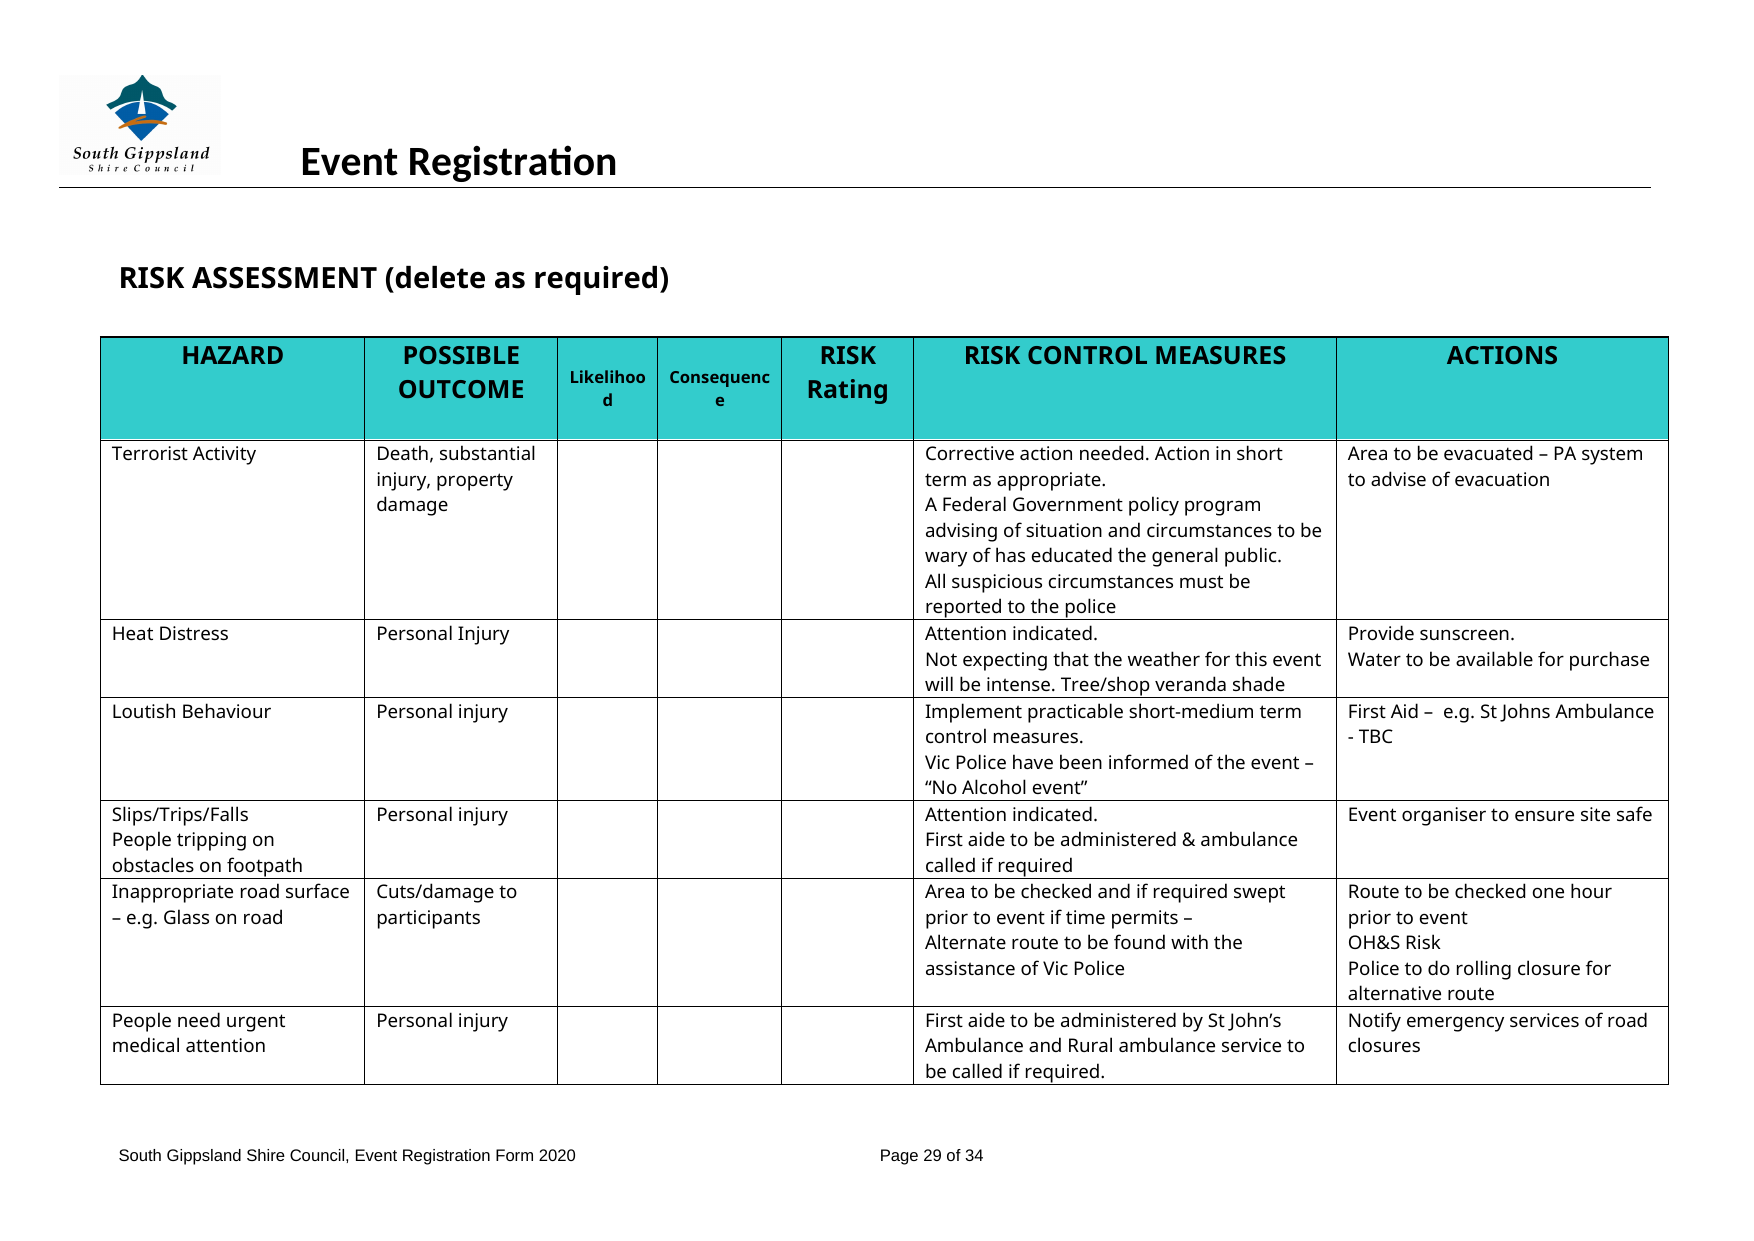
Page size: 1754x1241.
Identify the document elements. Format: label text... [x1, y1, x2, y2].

table_cell Inappropriate road surface – e.g. Glass on road [101, 879, 364, 1006]
table_cell [558, 441, 657, 619]
table_header Consequence [658, 338, 781, 439]
table_cell Event organiser to ensure site safe [1337, 801, 1668, 878]
table_cell Notify emergency services of road closures [1337, 1007, 1668, 1084]
table_cell [558, 698, 657, 800]
table_cell [782, 441, 913, 619]
table_cell Provide sunscreen. Water to be available for purchase [1337, 620, 1668, 697]
table_cell [658, 620, 781, 697]
table_header POSSIBLE OUTCOME [365, 338, 557, 439]
table_cell Personal Injury [365, 620, 557, 697]
table_cell [782, 620, 913, 697]
table_cell [658, 879, 781, 1006]
table_cell First aide to be administered by St John’s Ambulance and Rural ambulance service to be called if required. [914, 1007, 1336, 1084]
table_cell [658, 698, 781, 800]
table_header RISK Rating [782, 338, 913, 439]
table_cell Corrective action needed. Action in short term as appropriate. A Federal Government policy program advising of situation and circumstances to be wary of has educated the general public. All suspicious circumstances must be reported to the police [914, 441, 1336, 619]
table_cell Area to be evacuated – PA system to advise of evacuation [1337, 441, 1668, 619]
table_cell Attention indicated. First aide to be administered & ambulance called if required [914, 801, 1336, 878]
table_cell Personal injury [365, 698, 557, 800]
table_cell [658, 801, 781, 878]
table_cell Slips/Trips/Falls People tripping on obstacles on footpath [101, 801, 364, 878]
table_cell [558, 620, 657, 697]
table_cell [658, 441, 781, 619]
table_cell [782, 698, 913, 800]
table_cell [782, 879, 913, 1006]
table_header RISK CONTROL MEASURES [914, 338, 1336, 439]
table_cell Personal injury [365, 801, 557, 878]
table_cell Loutish Behaviour [101, 698, 364, 800]
table_cell Attention indicated. Not expecting that the weather for this event will be intense. Tree/shop veranda shade [914, 620, 1336, 697]
table_cell Terrorist Activity [101, 441, 364, 619]
table_header HAZARD [101, 338, 364, 439]
table_cell Route to be checked one hour prior to event OH&S Risk Police to do rolling closure for alternative route [1337, 879, 1668, 1006]
picture [59, 75, 222, 175]
text RISK ASSESSMENT (delete as required) [118, 257, 1651, 297]
table_cell Personal injury [365, 1007, 557, 1084]
table_cell [558, 801, 657, 878]
table_cell [658, 1007, 781, 1084]
table_cell [782, 801, 913, 878]
table_header Likelihood [558, 338, 657, 439]
table_cell First Aid – e.g. St Johns Ambulance - TBC [1337, 698, 1668, 800]
table_cell Death, substantial injury, property damage [365, 441, 557, 619]
table_header ACTIONS [1337, 338, 1668, 439]
table_cell People need urgent medical attention [101, 1007, 364, 1084]
table_cell Implement practicable short-medium term control measures. Vic Police have been informed of the event – “No Alcohol event” [914, 698, 1336, 800]
table_cell [782, 1007, 913, 1084]
table_cell Cuts/damage to participants [365, 879, 557, 1006]
table_cell Area to be checked and if required swept prior to event if time permits – Alternate route to be found with the assistance of Vic Police [914, 879, 1336, 1006]
table_cell Heat Distress [101, 620, 364, 697]
table_cell [558, 1007, 657, 1084]
table_cell [558, 879, 657, 1006]
